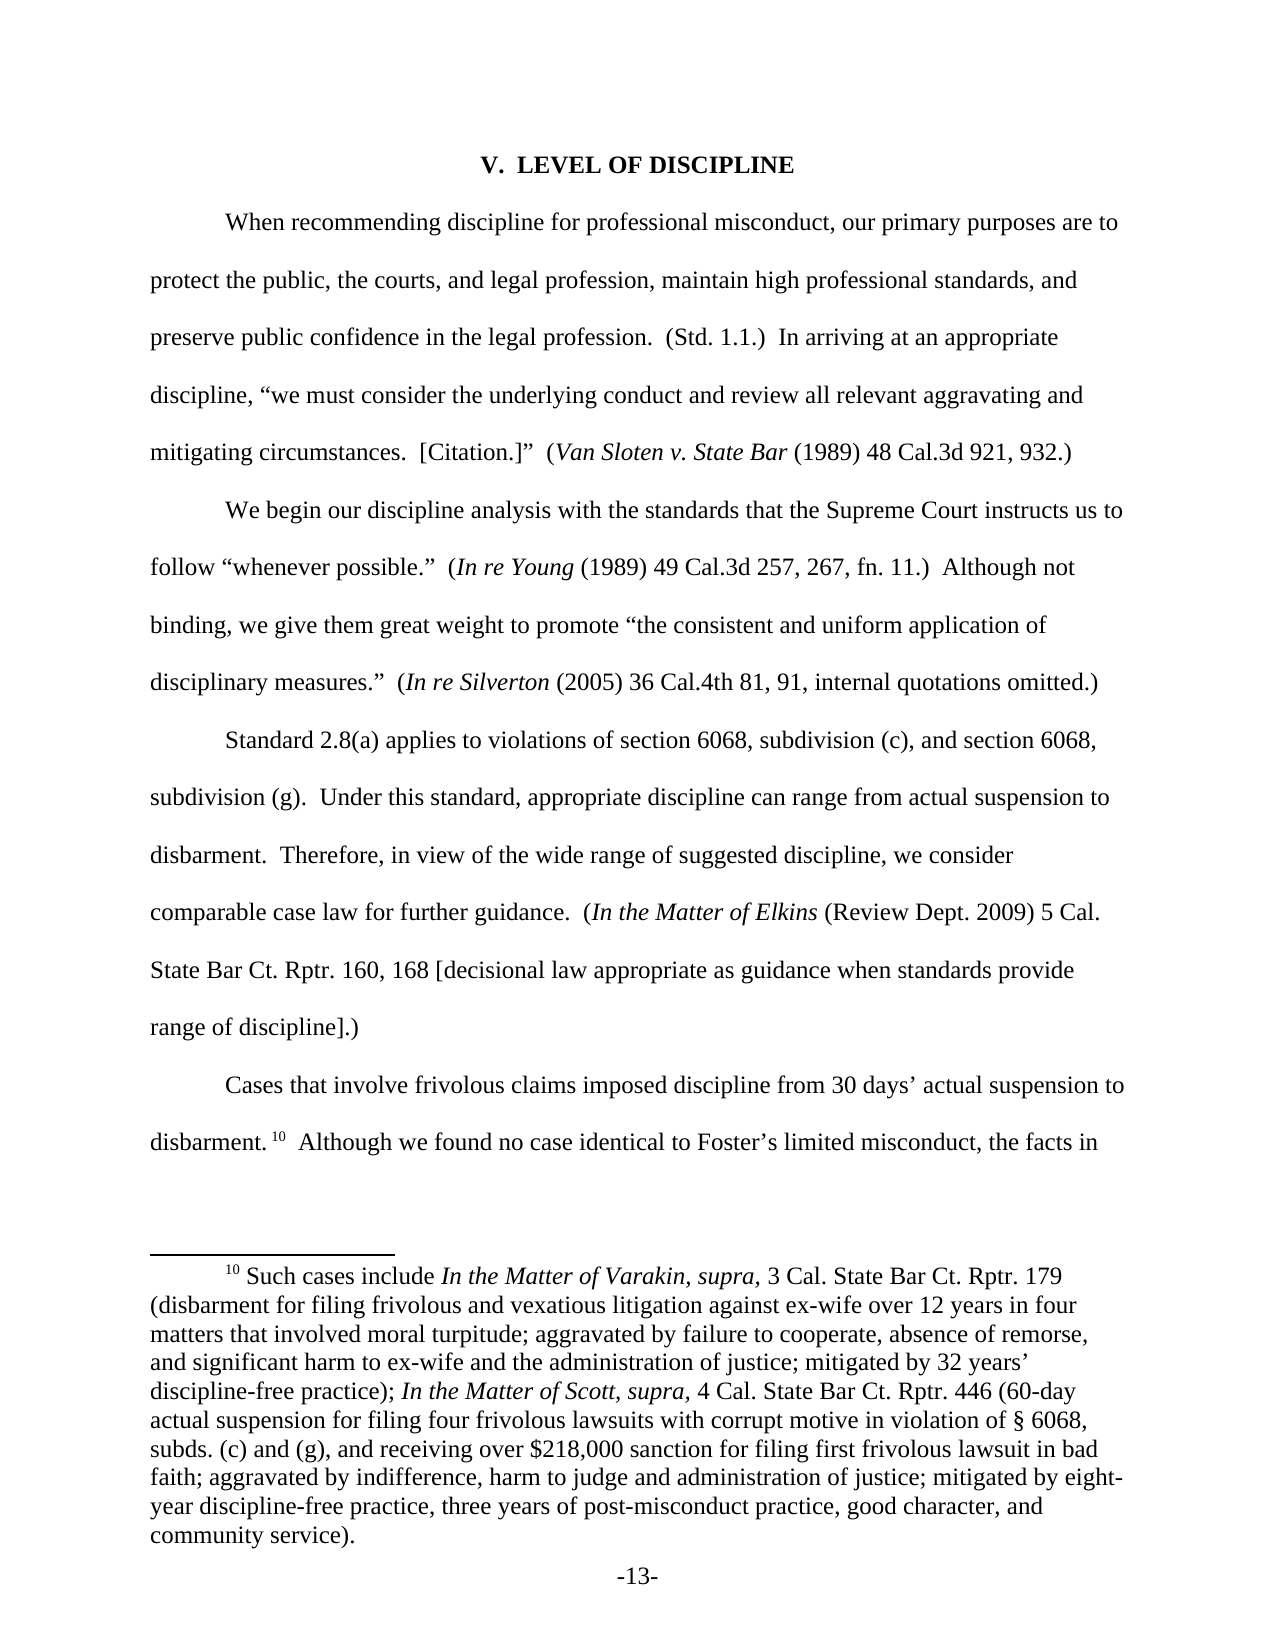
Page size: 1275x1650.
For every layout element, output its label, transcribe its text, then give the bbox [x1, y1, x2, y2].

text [150, 1070, 1125, 1156]
text We begin our discipline analysis with the standards that the Supreme Court instructs us to follow “whenever possible.” (In re Young (1989) 49 Cal.3d 257, 267, fn. 11.) Although not binding, we give them great weight to promote “the consistent and uniform application of disciplinary measures.” (In re Silverton (2005) 36 Cal.4th 81, 91, internal quotations omitted.) [150, 495, 1125, 696]
text Standard 2.8(a) applies to violations of section 6068, subdivision (c), and section 6068, subdivision (g). Under this standard, appropriate discipline can range from actual suspension to disbarment. Therefore, in view of the wide range of suggested discipline, we consider comparable case law for further guidance. (In the Matter of Elkins (Review Dept. 2009) 5 Cal. State Bar Ct. Rptr. 160, 168 [decisional law appropriate as guidance when standards provide range of discipline].) [150, 725, 1125, 1041]
text V. LEVEL OF DISCIPLINE [150, 150, 1125, 179]
text When recommending discipline for professional misconduct, our primary purposes are to protect the public, the courts, and legal profession, maintain high professional standards, and preserve public confidence in the legal profession. (Std. 1.1.) In arriving at an appropriate discipline, “we must consider the underlying conduct and review all relevant aggravating and mitigating circumstances. [Citation.]” (Van Sloten v. State Bar (1989) 48 Cal.3d 921, 932.) [150, 207, 1125, 466]
